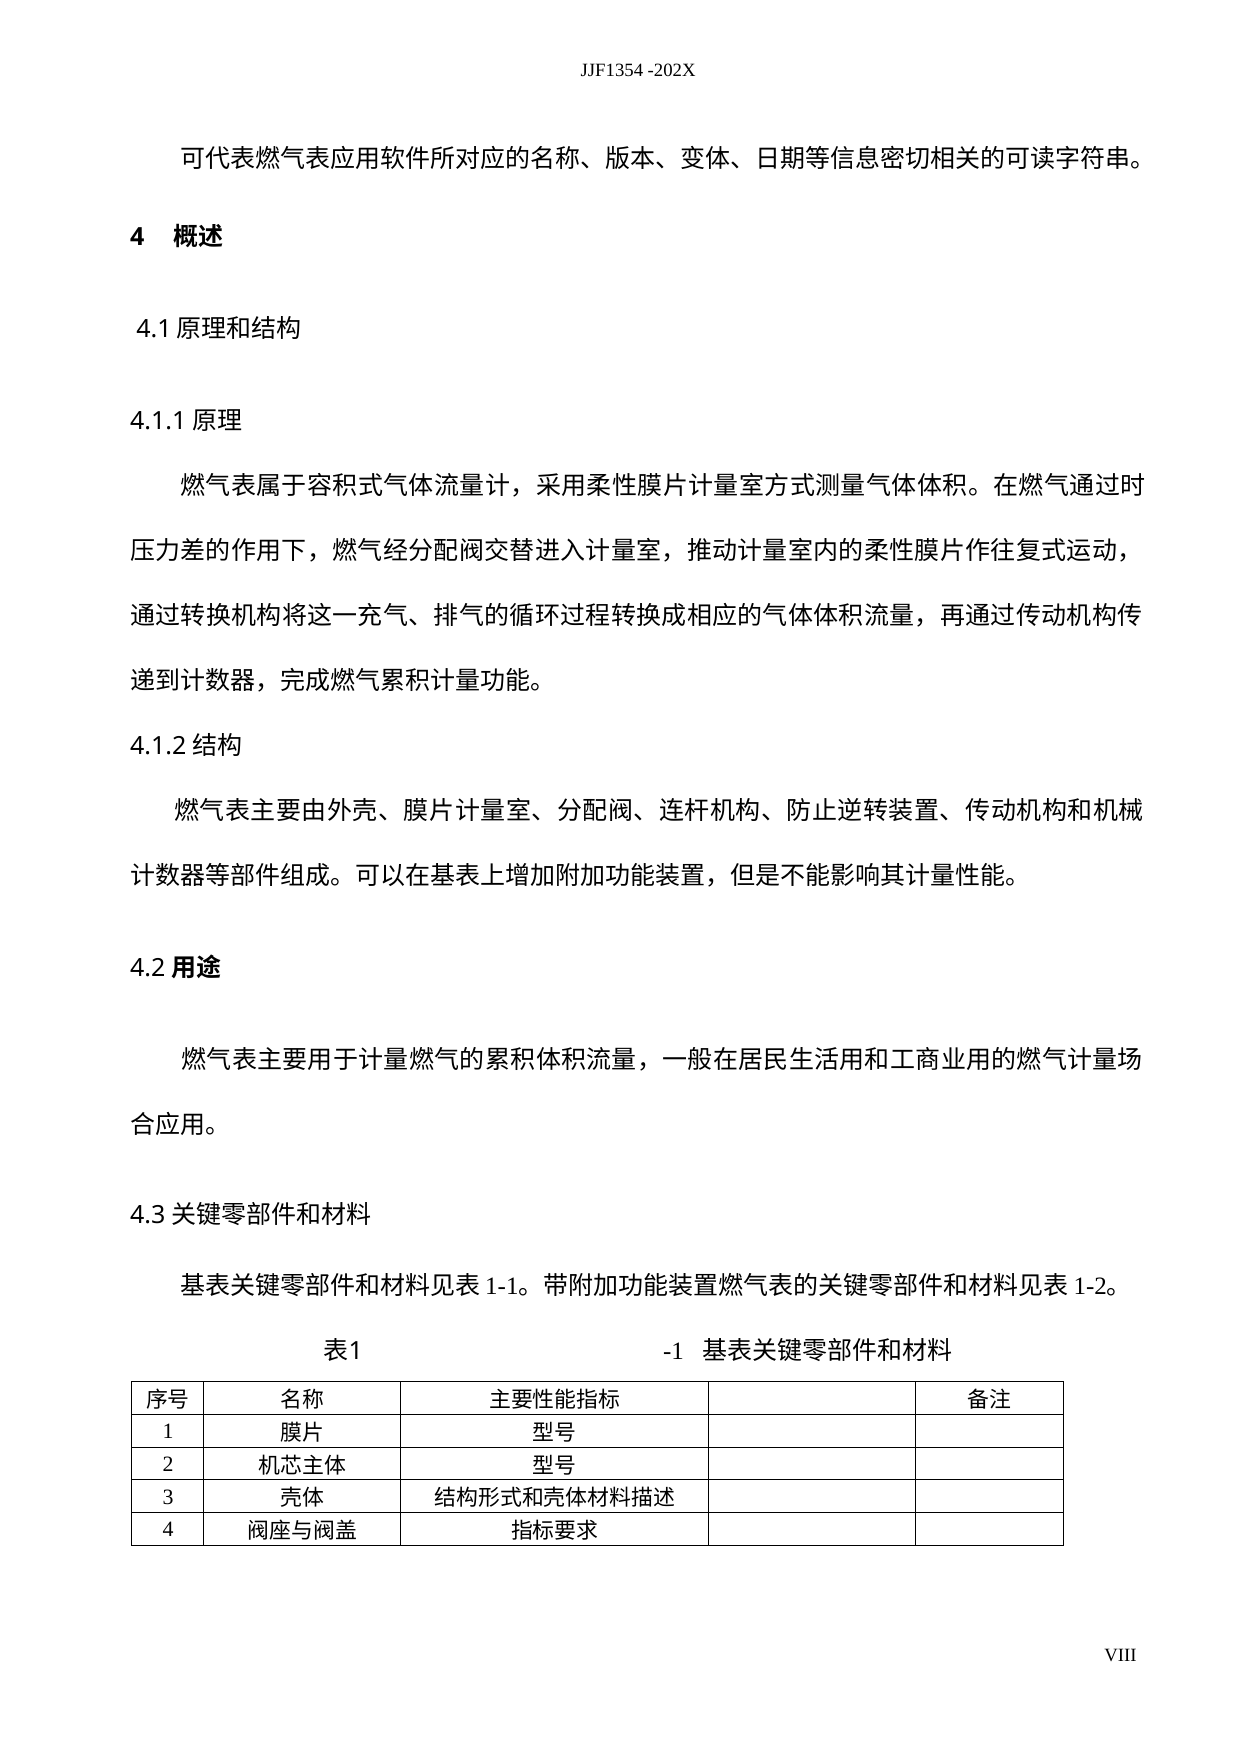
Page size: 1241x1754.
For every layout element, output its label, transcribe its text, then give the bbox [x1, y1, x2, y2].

table_cell 2 [132, 1448, 203, 1479]
table_cell [916, 1448, 1063, 1479]
table_header 序号 [132, 1382, 203, 1414]
table_cell 阀座与阀盖 [204, 1513, 400, 1545]
table_cell 型号 [401, 1415, 708, 1447]
text 4.1.2 结构 [130, 711, 1146, 776]
text 可代表燃气表应用软件所对应的名称、版本、变体、日期等信息密切相关的可读字符串。 [130, 124, 1146, 189]
table_cell [709, 1448, 915, 1479]
table_header 备注 [916, 1382, 1063, 1414]
text 燃气表主要由外壳、膜片计量室、分配阀、连杆机构、防止逆转装置、传动机构和机械计数器等部件组成。可以在基表上增加附加功能装置，但是不能影响其计量性能。 [130, 776, 1146, 906]
table_cell [916, 1480, 1063, 1512]
table_cell [709, 1480, 915, 1512]
table_cell 壳体 [204, 1480, 400, 1512]
text 4.1.1 原理 [130, 386, 1146, 451]
text 燃气表主要用于计量燃气的累积体积流量，一般在居民生活用和工商业用的燃气计量场合应用。 [130, 1025, 1146, 1155]
table_header 主要性能指标 [401, 1382, 708, 1414]
table_cell 机芯主体 [204, 1448, 400, 1479]
subtitle 概述 [130, 202, 1146, 267]
table_cell [709, 1415, 915, 1447]
table_cell [916, 1513, 1063, 1545]
subtitle 4.2 用途 [130, 933, 1146, 998]
table_cell 1 [132, 1415, 203, 1447]
table_header [709, 1382, 915, 1414]
table_cell 4 [132, 1513, 203, 1545]
table_cell 结构形式和壳体材料描述 [401, 1480, 708, 1512]
list -1 基表关键零部件和材料 [130, 1316, 1146, 1381]
title 4.3 关键零部件和材料 [130, 1180, 1146, 1245]
text 燃气表属于容积式气体流量计，采用柔性膜片计量室方式测量气体体积。在燃气通过时压力差的作用下，燃气经分配阀交替进入计量室，推动计量室内的柔性膜片作往复式运动，通过转换机构将这一充气、排气的循环过程转换成相应的气体体积流量，再通过传动机构传递到计数器，完成燃气累积计量功能。 [130, 451, 1146, 711]
table_cell 3 [132, 1480, 203, 1512]
table_cell [709, 1513, 915, 1545]
text 基表关键零部件和材料见表1-1。带附加功能装置燃气表的关键零部件和材料见表1-2。 [130, 1251, 1146, 1316]
subtitle 4.1原理和结构 [130, 294, 1146, 359]
table_cell [916, 1415, 1063, 1447]
table_cell 膜片 [204, 1415, 400, 1447]
table_cell 型号 [401, 1448, 708, 1479]
table_header 名称 [204, 1382, 400, 1414]
table_cell 指标要求 [401, 1513, 708, 1545]
